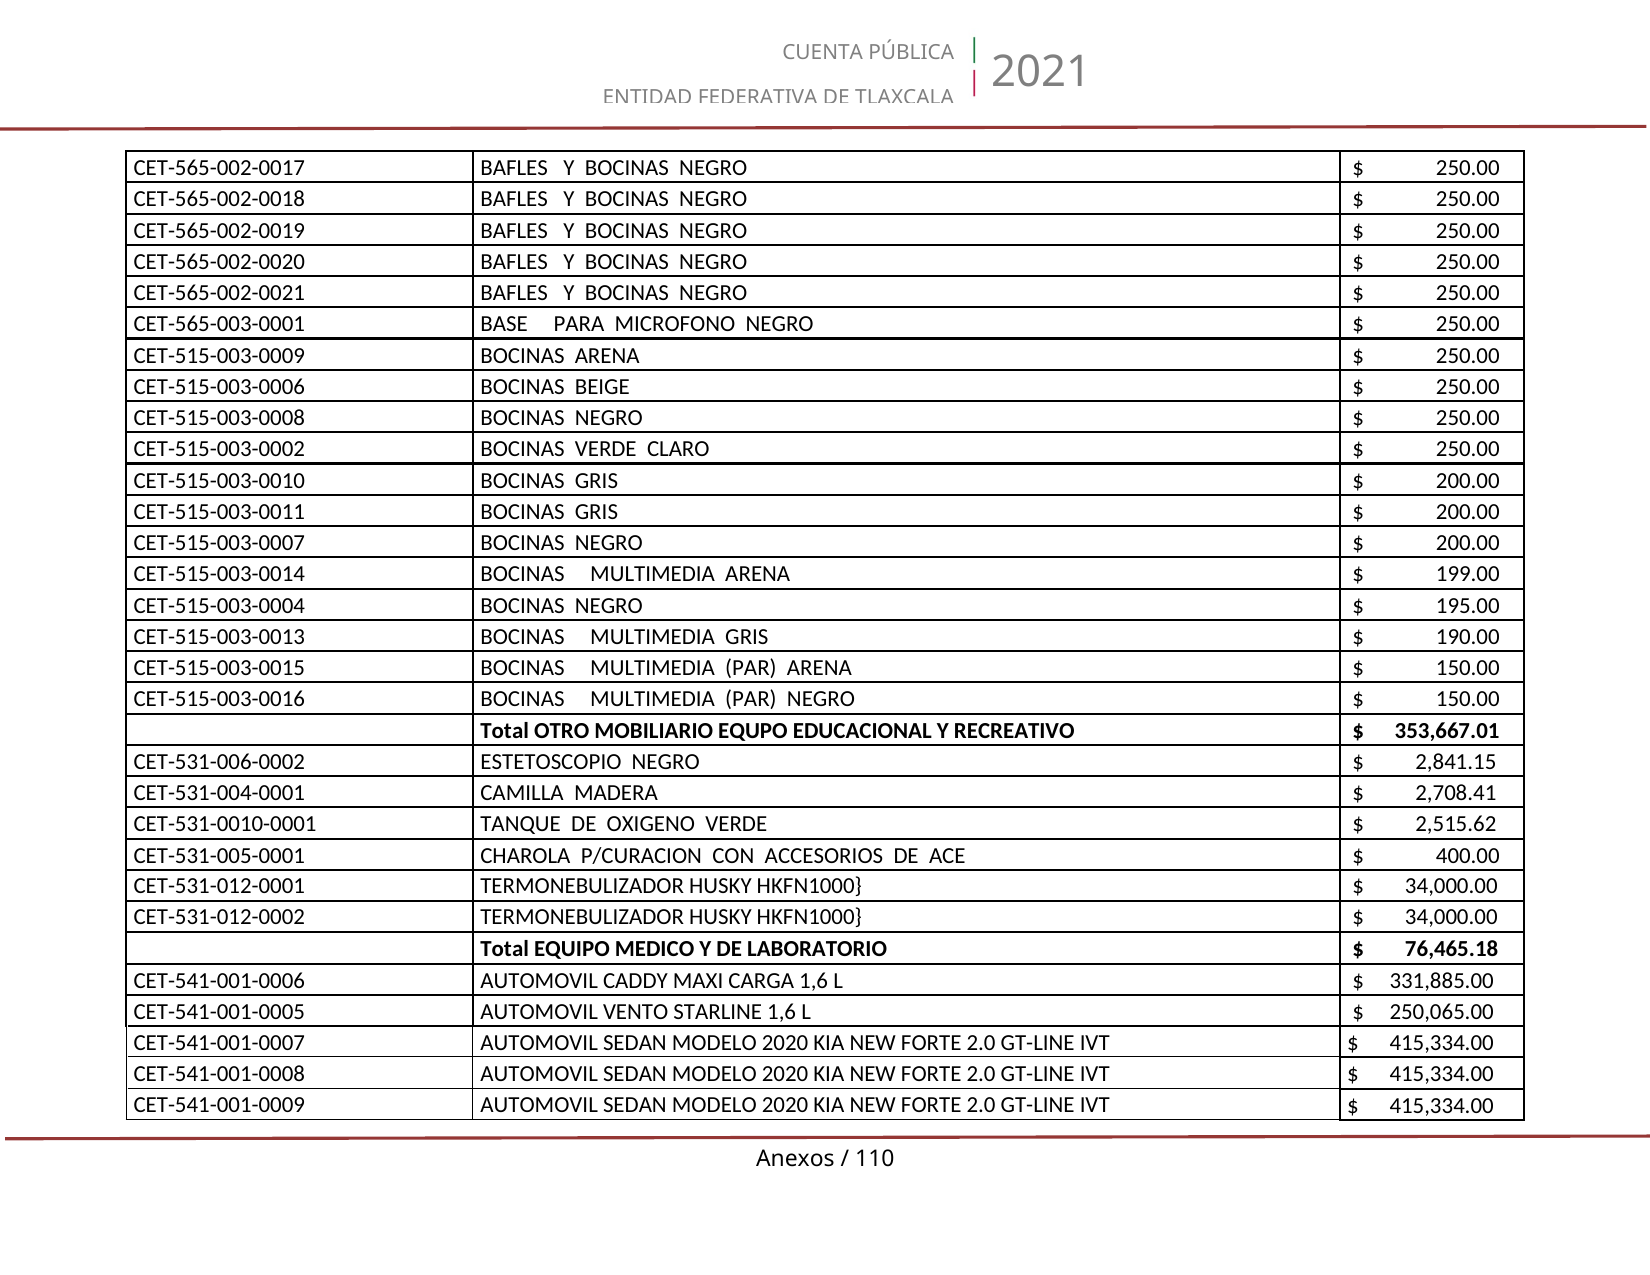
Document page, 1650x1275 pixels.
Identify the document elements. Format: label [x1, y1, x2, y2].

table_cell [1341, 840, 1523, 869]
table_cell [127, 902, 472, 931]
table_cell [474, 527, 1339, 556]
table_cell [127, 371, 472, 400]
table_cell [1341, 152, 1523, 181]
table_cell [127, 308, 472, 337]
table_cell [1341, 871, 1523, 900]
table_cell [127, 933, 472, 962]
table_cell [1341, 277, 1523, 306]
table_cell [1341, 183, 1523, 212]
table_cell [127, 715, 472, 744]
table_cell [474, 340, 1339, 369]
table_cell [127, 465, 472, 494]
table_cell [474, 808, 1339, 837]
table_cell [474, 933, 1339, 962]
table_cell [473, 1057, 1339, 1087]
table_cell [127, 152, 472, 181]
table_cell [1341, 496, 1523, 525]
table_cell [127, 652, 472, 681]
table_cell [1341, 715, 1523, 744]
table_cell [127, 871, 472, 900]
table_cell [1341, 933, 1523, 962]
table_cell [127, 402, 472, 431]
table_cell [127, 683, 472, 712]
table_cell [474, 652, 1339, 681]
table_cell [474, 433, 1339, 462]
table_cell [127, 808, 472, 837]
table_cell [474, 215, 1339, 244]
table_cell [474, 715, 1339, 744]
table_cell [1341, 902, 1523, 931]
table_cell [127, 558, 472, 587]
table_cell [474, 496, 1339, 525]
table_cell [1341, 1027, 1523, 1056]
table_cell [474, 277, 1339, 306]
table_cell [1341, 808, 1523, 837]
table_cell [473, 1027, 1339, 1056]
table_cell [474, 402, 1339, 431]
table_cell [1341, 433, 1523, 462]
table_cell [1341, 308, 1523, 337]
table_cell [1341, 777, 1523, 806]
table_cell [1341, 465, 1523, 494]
picture [968, 28, 985, 99]
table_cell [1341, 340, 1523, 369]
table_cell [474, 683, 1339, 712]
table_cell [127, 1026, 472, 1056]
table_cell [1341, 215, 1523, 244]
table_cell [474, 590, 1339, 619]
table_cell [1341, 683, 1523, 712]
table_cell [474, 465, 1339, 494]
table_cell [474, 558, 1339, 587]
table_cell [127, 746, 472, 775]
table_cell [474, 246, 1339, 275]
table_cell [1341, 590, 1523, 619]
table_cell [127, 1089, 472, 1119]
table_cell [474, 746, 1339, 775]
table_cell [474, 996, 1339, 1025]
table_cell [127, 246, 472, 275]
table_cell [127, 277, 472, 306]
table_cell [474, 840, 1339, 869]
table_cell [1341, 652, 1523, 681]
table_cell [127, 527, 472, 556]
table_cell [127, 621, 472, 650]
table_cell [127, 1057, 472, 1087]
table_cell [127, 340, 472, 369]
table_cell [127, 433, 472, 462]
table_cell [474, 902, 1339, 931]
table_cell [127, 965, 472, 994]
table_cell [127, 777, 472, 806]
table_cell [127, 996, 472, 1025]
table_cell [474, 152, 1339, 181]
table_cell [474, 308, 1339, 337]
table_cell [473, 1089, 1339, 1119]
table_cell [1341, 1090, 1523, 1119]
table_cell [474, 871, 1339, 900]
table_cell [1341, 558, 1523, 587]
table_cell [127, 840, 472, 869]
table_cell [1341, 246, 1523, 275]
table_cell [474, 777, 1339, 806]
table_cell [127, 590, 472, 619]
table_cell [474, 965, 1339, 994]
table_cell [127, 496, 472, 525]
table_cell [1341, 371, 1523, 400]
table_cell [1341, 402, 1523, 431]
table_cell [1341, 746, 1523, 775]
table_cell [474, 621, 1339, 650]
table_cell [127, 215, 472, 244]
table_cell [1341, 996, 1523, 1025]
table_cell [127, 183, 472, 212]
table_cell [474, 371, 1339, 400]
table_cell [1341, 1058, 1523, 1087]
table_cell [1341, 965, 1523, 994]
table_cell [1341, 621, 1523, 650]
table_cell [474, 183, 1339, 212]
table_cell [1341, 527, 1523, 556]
